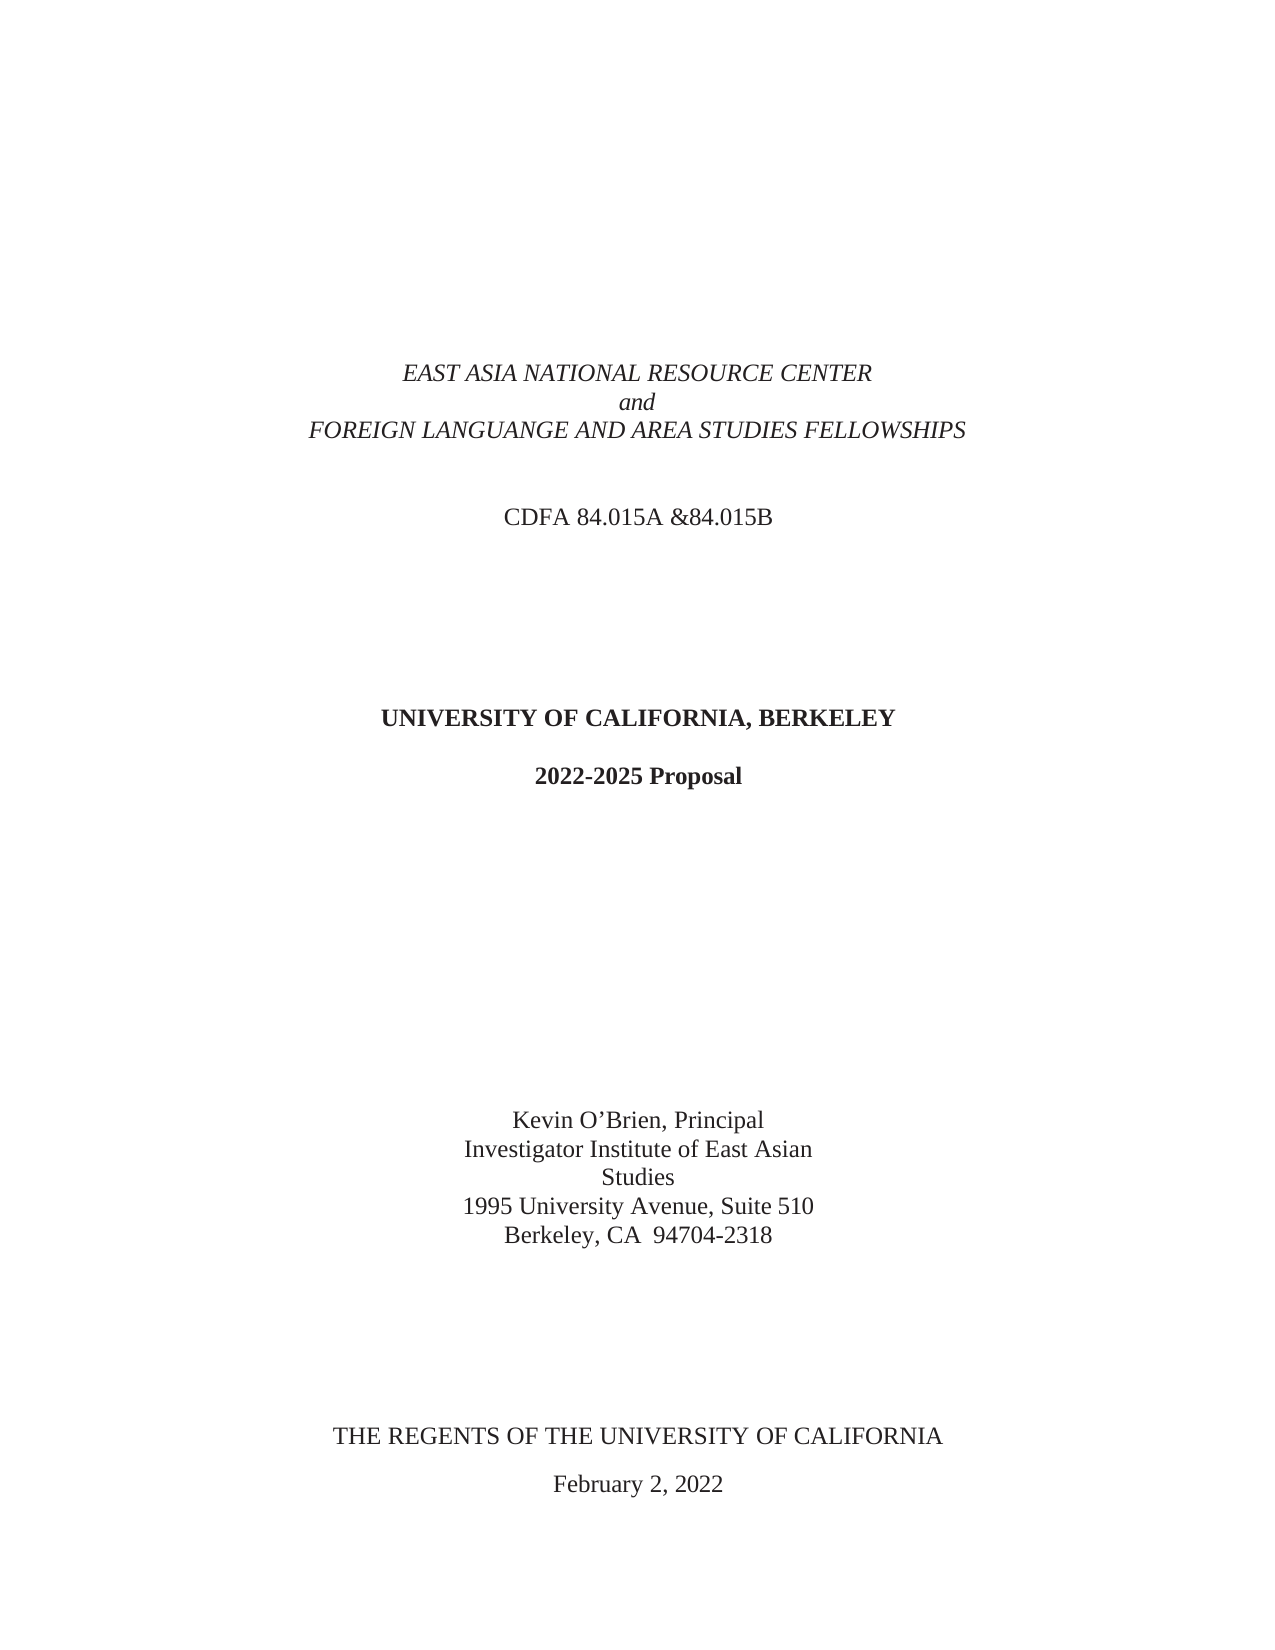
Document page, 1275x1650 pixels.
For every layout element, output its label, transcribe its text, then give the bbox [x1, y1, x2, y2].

subtitle UNIVERSITY OF CALIFORNIA, BERKELEY [308, 703, 968, 732]
text Berkeley, CA 94704-2318 [308, 1220, 968, 1249]
text 2022-2025 Proposal [308, 761, 968, 789]
text THE REGENTS OF THE UNIVERSITY OF CALIFORNIA [331, 1421, 945, 1450]
text and [308, 387, 968, 415]
text FOREIGN LANGUANGE AND AREA STUDIES FELLOWSHIPS [308, 415, 968, 444]
text CDFA 84.015A &84.015B [308, 502, 968, 530]
text Kevin O’Brien, Principal Investigator Institute of East Asian Studies [449, 1105, 827, 1191]
text February 2, 2022 [308, 1469, 968, 1498]
text 1995 University Avenue, Suite 510 [331, 1191, 946, 1220]
text EAST ASIA NATIONAL RESOURCE CENTER [308, 358, 968, 387]
